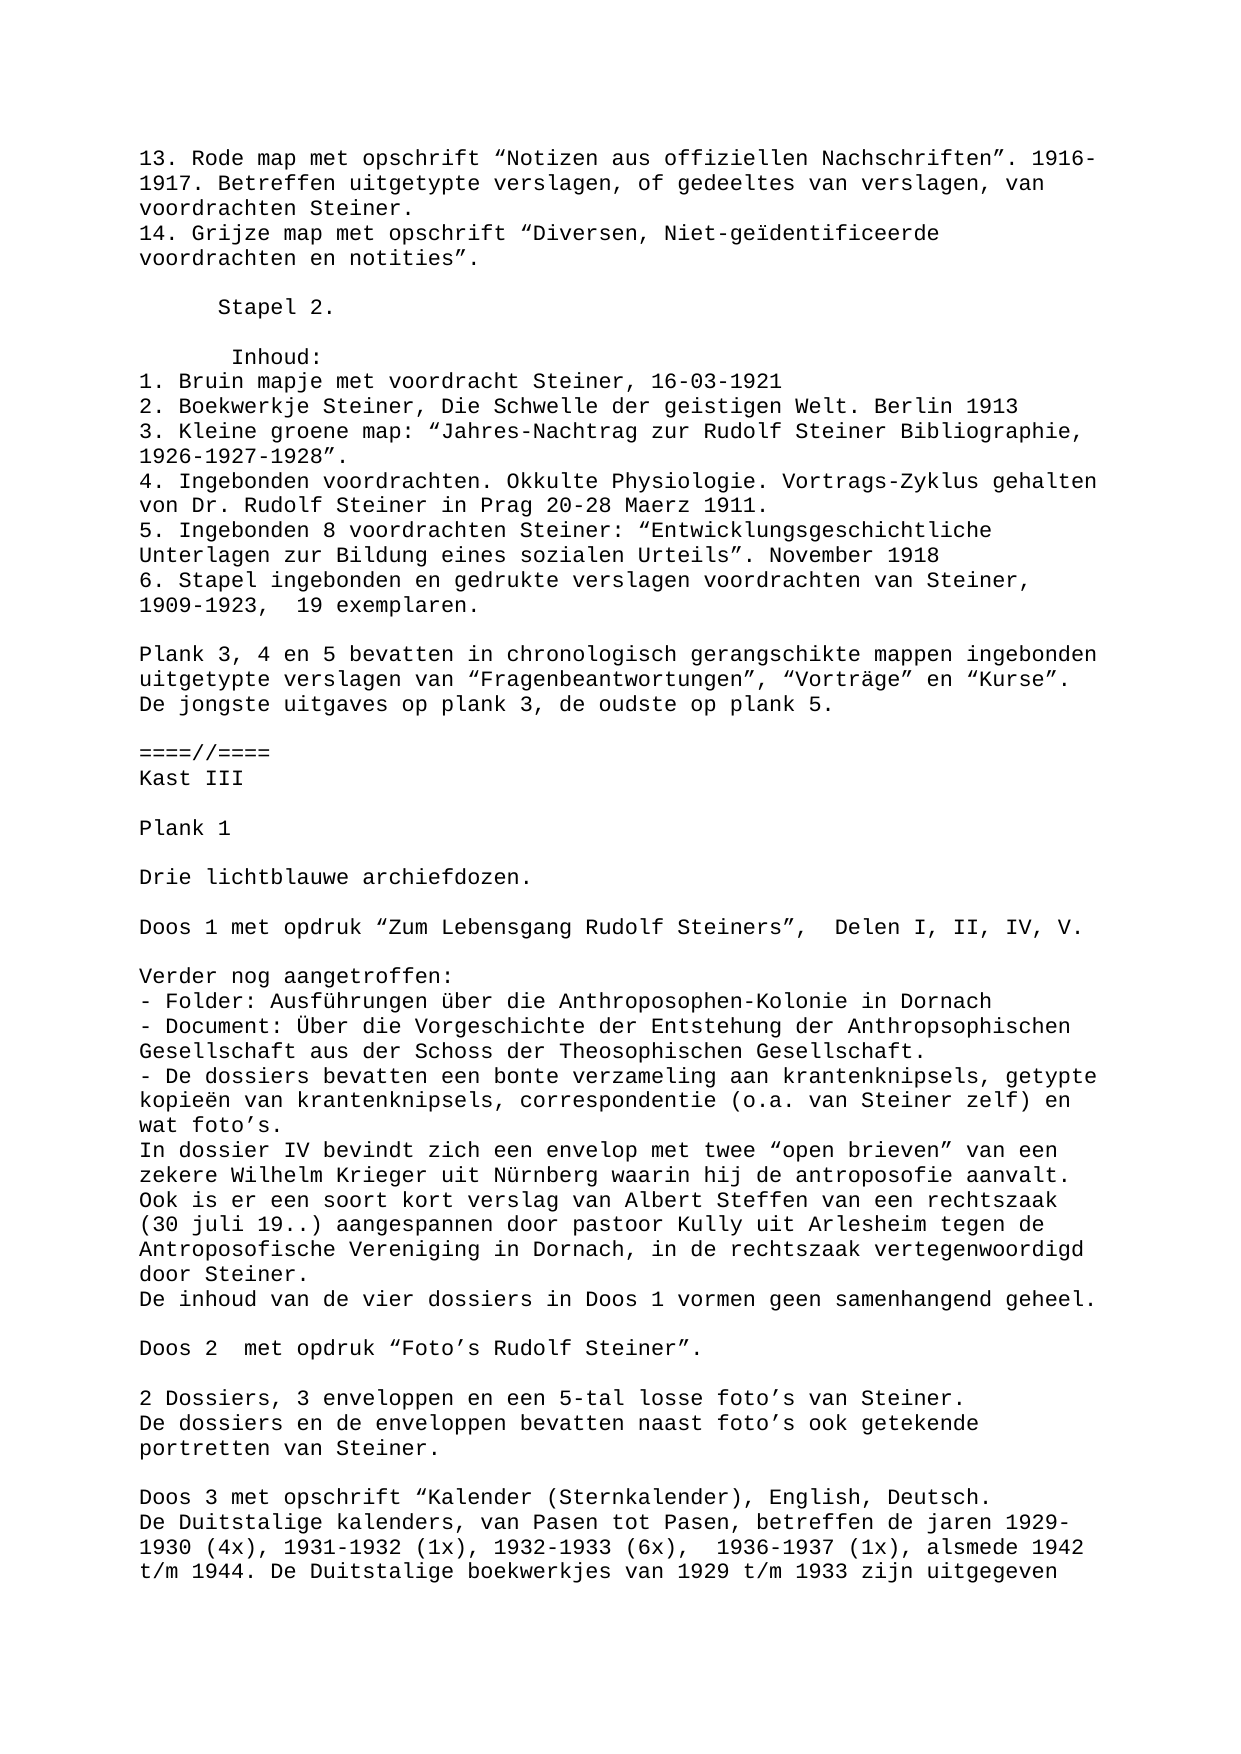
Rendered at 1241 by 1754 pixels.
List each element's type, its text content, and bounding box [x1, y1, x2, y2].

text 2. Boekwerkje Steiner, Die Schwelle der geistigen Welt. Berlin 1913 [139, 396, 1101, 420]
text Drie lichtblauwe archiefdozen. [139, 867, 1101, 891]
text 2 Dossiers, 3 enveloppen en een 5-tal losse foto’s van Steiner. [139, 1387, 1101, 1412]
text Kast III [139, 767, 1101, 792]
text Inhoud: [139, 346, 1101, 371]
text Verder nog aangetroffen: [139, 966, 1101, 991]
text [139, 1511, 1101, 1586]
text Plank 1 [139, 817, 1101, 842]
text - De dossiers bevatten een bonte verzameling aan krantenknipsels, getypte kopieën van krantenknipsels, correspondentie (o.a. van Steiner zelf) en wat foto’s. [139, 1065, 1101, 1139]
text Doos 1 met opdruk “Zum Lebensgang Rudolf Steiners”, Delen I, II, IV, V. [139, 916, 1101, 941]
text Doos 2 met opdruk “Foto’s Rudolf Steiner”. [139, 1338, 1101, 1362]
text Doos 3 met opschrift “Kalender (Sternkalender), English, Deutsch. [139, 1486, 1101, 1511]
text 5. Ingebonden 8 voordrachten Steiner: “Entwicklungsgeschichtliche Unterlagen zur Bildung eines sozialen Urteils”. November 1918 [139, 519, 1101, 569]
text 14. Grijze map met opschrift “Diversen, Niet-geïdentificeerde voordrachten en notities”. [139, 222, 1101, 272]
text De dossiers en de enveloppen bevatten naast foto’s ook getekende portretten van Steiner. [139, 1412, 1101, 1462]
text 4. Ingebonden voordrachten. Okkulte Physiologie. Vortrags-Zyklus gehalten von Dr. Rudolf Steiner in Prag 20-28 Maerz 1911. [139, 470, 1101, 519]
text 3. Kleine groene map: “Jahres-Nachtrag zur Rudolf Steiner Bibliographie, 1926-1927-1928”. [139, 420, 1101, 470]
text - Document: Über die Vorgeschichte der Entstehung der Anthropsophischen Gesellschaft aus der Schoss der Theosophischen Gesellschaft. [139, 1015, 1101, 1065]
text De inhoud van de vier dossiers in Doos 1 vormen geen samenhangend geheel. [139, 1288, 1101, 1313]
text In dossier IV bevindt zich een envelop met twee “open brieven” van een zekere Wilhelm Krieger uit Nürnberg waarin hij de antroposofie aanvalt. Ook is er een soort kort verslag van Albert Steffen van een rechtszaak (30 juli 19..) aangespannen door pastoor Kully uit Arlesheim tegen de Antroposofische Vereniging in Dornach, in de rechtszaak vertegenwoordigd door Steiner. [139, 1139, 1101, 1288]
text Stapel 2. [139, 296, 1101, 321]
text ====//==== [139, 743, 1101, 767]
text 6. Stapel ingebonden en gedrukte verslagen voordrachten van Steiner, 1909-1923, 19 exemplaren. [139, 569, 1101, 619]
text 1. Bruin mapje met voordracht Steiner, 16-03-1921 [139, 371, 1101, 396]
text - Folder: Ausführungen über die Anthroposophen-Kolonie in Dornach [139, 991, 1101, 1015]
text Plank 3, 4 en 5 bevatten in chronologisch gerangschikte mappen ingebonden uitgetypte verslagen van “Fragenbeantwortungen”, “Vorträge” en “Kurse”. De jongste uitgaves op plank 3, de oudste op plank 5. [139, 643, 1101, 718]
text 13. Rode map met opschrift “Notizen aus offiziellen Nachschriften”. 1916-1917. Betreffen uitgetypte verslagen, of gedeeltes van verslagen, van voordrachten Steiner. [139, 148, 1101, 222]
